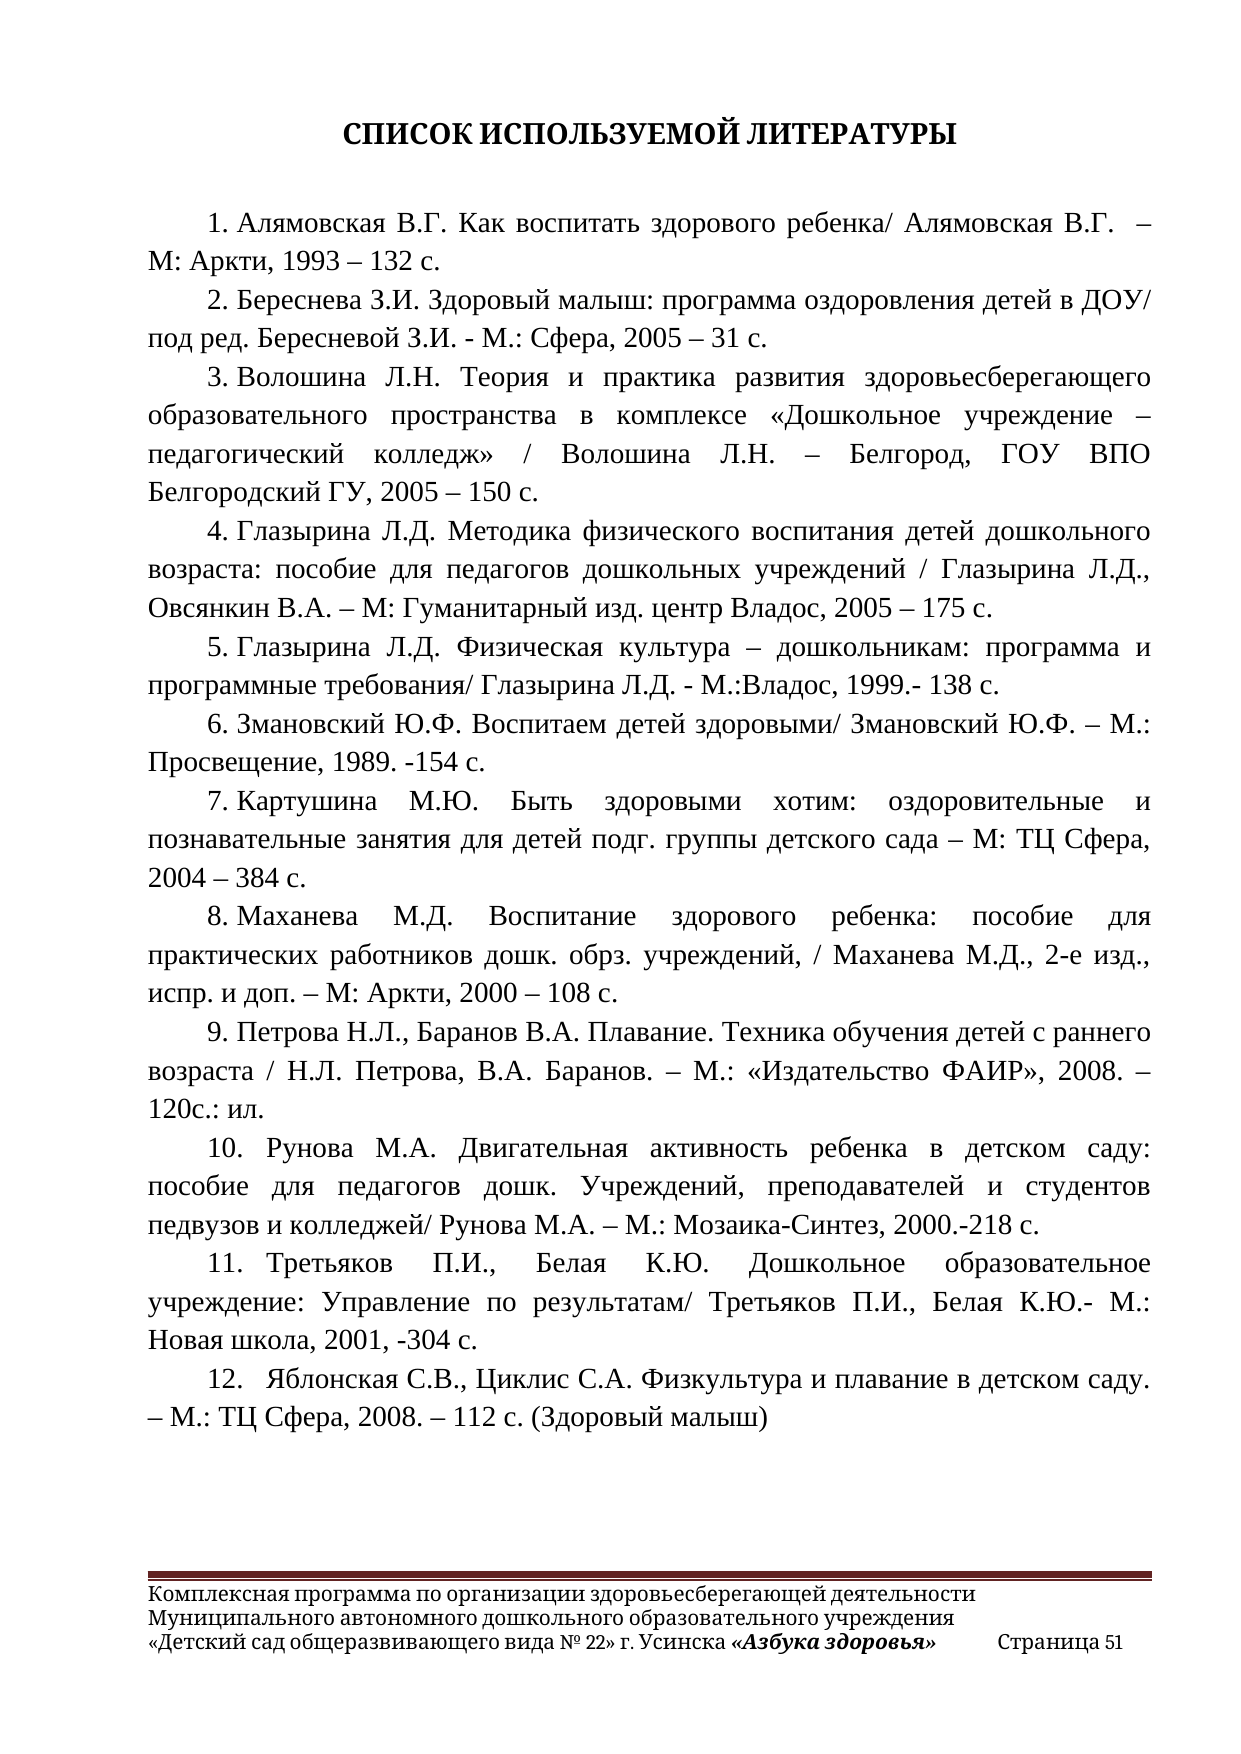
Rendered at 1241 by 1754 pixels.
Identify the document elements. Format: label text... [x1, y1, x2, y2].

list Третьяков П.И., Белая К.Ю. Дошкольное образовательное учреждение: Управление по результатам/ Третьяков П.И., Белая К.Ю.- М.: Новая школа, 2001, -304 с. [148, 1245, 1152, 1356]
list Маханева М.Д. Воспитание здорового ребенка: пособие для практических работников дошк. обрз. учреждений, / Маханева М.Д., 2-е изд., испр. и доп. – М: Аркти, 2000 – 108 с. [148, 898, 1152, 1009]
list Картушина М.Ю. Быть здоровыми хотим: оздоровительные и познавательные занятия для детей подг. группы детского сада – М: ТЦ Сфера, 2004 – 384 с. [148, 783, 1152, 893]
subtitle СПИСОК ИСПОЛЬЗУЕМОЙ ЛИТЕРАТУРЫ [148, 118, 1152, 152]
list Береснева З.И. Здоровый малыш: программа оздоровления детей в ДОУ/ под ред. Бересневой З.И. - М.: Сфера, 2005 – 31 с. [148, 282, 1152, 354]
list Петрова Н.Л., Баранов В.А. Плавание. Техника обучения детей с раннего возраста / Н.Л. Петрова, В.А. Баранов. – М.: «Издательство ФАИР», 2008. – 120с.: ил. [148, 1014, 1152, 1125]
list Глазырина Л.Д. Методика физического воспитания детей дошкольного возраста: пособие для педагогов дошкольных учреждений / Глазырина Л.Д., Овсянкин В.А. – М: Гуманитарный изд. центр Владос, 2005 – 175 с. [148, 513, 1152, 624]
list Волошина Л.Н. Теория и практика развития здоровьесберегающего образовательного пространства в комплексе «Дошкольное учреждение – педагогический колледж» / Волошина Л.Н. – Белгород, ГОУ ВПО Белгородский ГУ, 2005 – 150 с. [148, 359, 1152, 508]
list Рунова М.А. Двигательная активность ребенка в детском саду: пособие для педагогов дошк. Учреждений, преподавателей и студентов педвузов и колледжей/ Рунова М.А. – М.: Мозаика-Синтез, 2000.-218 с. [148, 1130, 1152, 1240]
list Яблонская С.В., Циклис С.А. Физкультура и плавание в детском саду. – М.: ТЦ Сфера, 2008. – 112 с. (Здоровый малыш) [148, 1361, 1152, 1433]
list Алямовская В.Г. Как воспитать здорового ребенка/ Алямовская В.Г. –М: Аркти, 1993 – 132 с. [148, 205, 1152, 277]
list Змановский Ю.Ф. Воспитаем детей здоровыми/ Змановский Ю.Ф. – М.: Просвещение, 1989. -154 с. [148, 706, 1152, 778]
list Глазырина Л.Д. Физическая культура – дошкольникам: программа и программные требования/ Глазырина Л.Д. - М.:Владос, 1999.- 138 с. [148, 629, 1152, 701]
